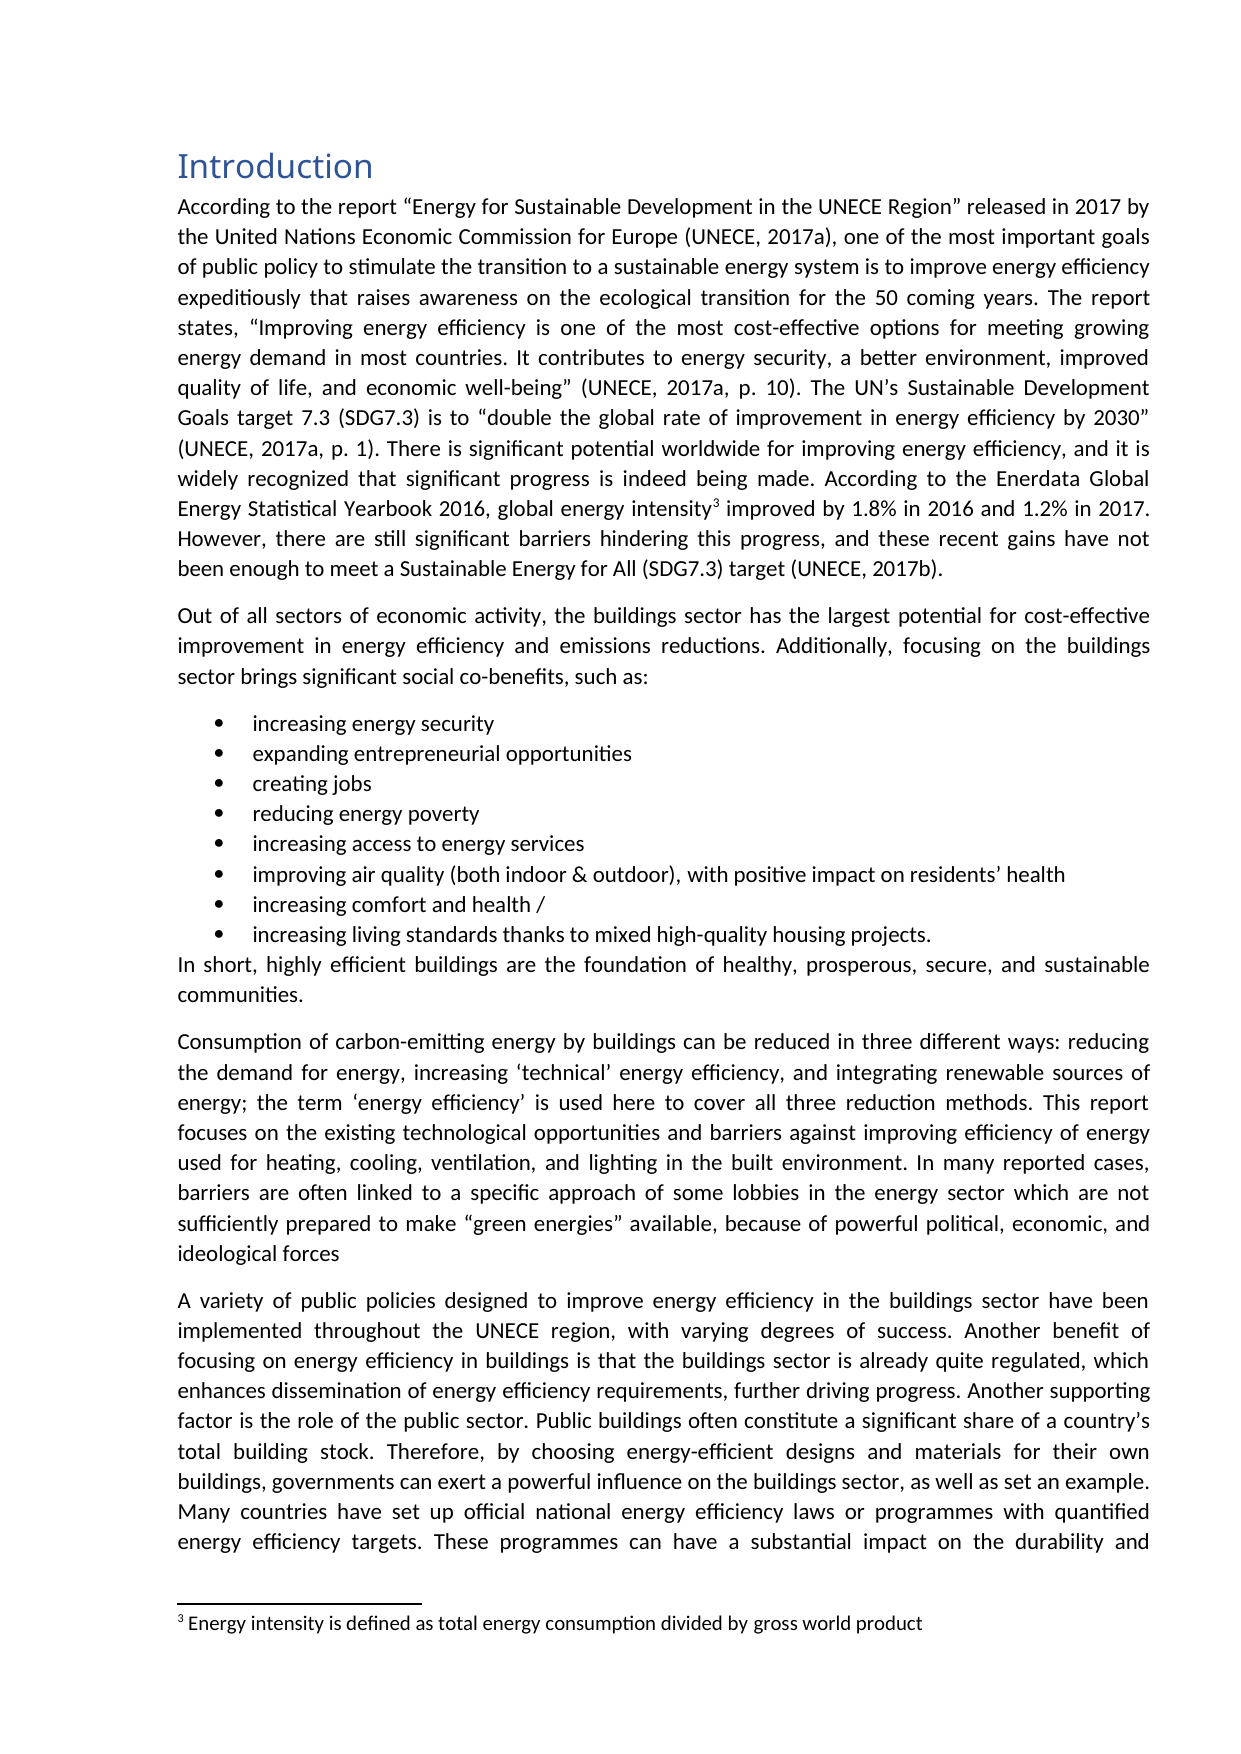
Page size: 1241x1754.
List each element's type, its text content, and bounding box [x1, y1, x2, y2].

list increasing living standards thanks to mixed high-quality housing projects. [215, 920, 1152, 948]
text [177, 1286, 1152, 1556]
list expanding entrepreneurial opportunities [215, 739, 1152, 767]
list improving air quality (both indoor & outdoor), with positive impact on residents’ health [215, 860, 1152, 888]
text Consumption of carbon-emitting energy by buildings can be reduced in three different ways: reducing the demand for energy, increasing ‘technical’ energy efficiency, and integrating renewable sources of energy; the term ‘energy efficiency’ is used here to cover all three reduction methods. This report focuses on the existing technological opportunities and barriers against improving efficiency of energy used for heating, cooling, ventilation, and lighting in the built environment. In many reported cases, barriers are often linked to a specific approach of some lobbies in the energy sector which are not sufficiently prepared to make “green energies” available, because of powerful political, economic, and ideological forces [177, 1027, 1152, 1267]
text Out of all sectors of economic activity, the buildings sector has the largest potential for cost-effective improvement in energy efficiency and emissions reductions. Additionally, focusing on the buildings sector brings significant social co-benefits, such as: [177, 601, 1152, 690]
list increasing access to energy services [215, 829, 1152, 858]
list increasing comfort and health / [215, 890, 1152, 918]
text In short, highly efficient buildings are the foundation of healthy, prosperous, secure, and sustainable communities. [177, 950, 1152, 1009]
text Introduction [177, 143, 1152, 188]
list creating jobs [215, 769, 1152, 797]
text According to the report “Energy for Sustainable Development in the UNECE Region” released in 2017 by the United Nations Economic Commission for Europe (UNECE, 2017a), one of the most important goals of public policy to stimulate the transition to a sustainable energy system is to improve energy efficiency expeditiously that raises awareness on the ecological transition for the 50 coming years. The report states, “Improving energy efficiency is one of the most cost-effective options for meeting growing energy demand in most countries. It contributes to energy security, a better environment, improved quality of life, and economic well-being” (UNECE, 2017a, p. 10). The UN’s Sustainable Development Goals target 7.3 (SDG7.3) is to “double the global rate of improvement in energy efficiency by 2030” (UNECE, 2017a, p. 1). There is significant potential worldwide for improving energy efficiency, and it is widely recognized that significant progress is indeed being made. According to the Enerdata Global Energy Statistical Yearbook 2016, global energy intensity improved by 1.8% in 2016 and 1.2% in 2017. However, there are still significant barriers hindering this progress, and these recent gains have not been enough to meet a Sustainable Energy for All (SDG7.3) target (UNECE, 2017b). [177, 192, 1152, 583]
list reducing energy poverty [215, 799, 1152, 827]
list increasing energy security [215, 709, 1152, 737]
